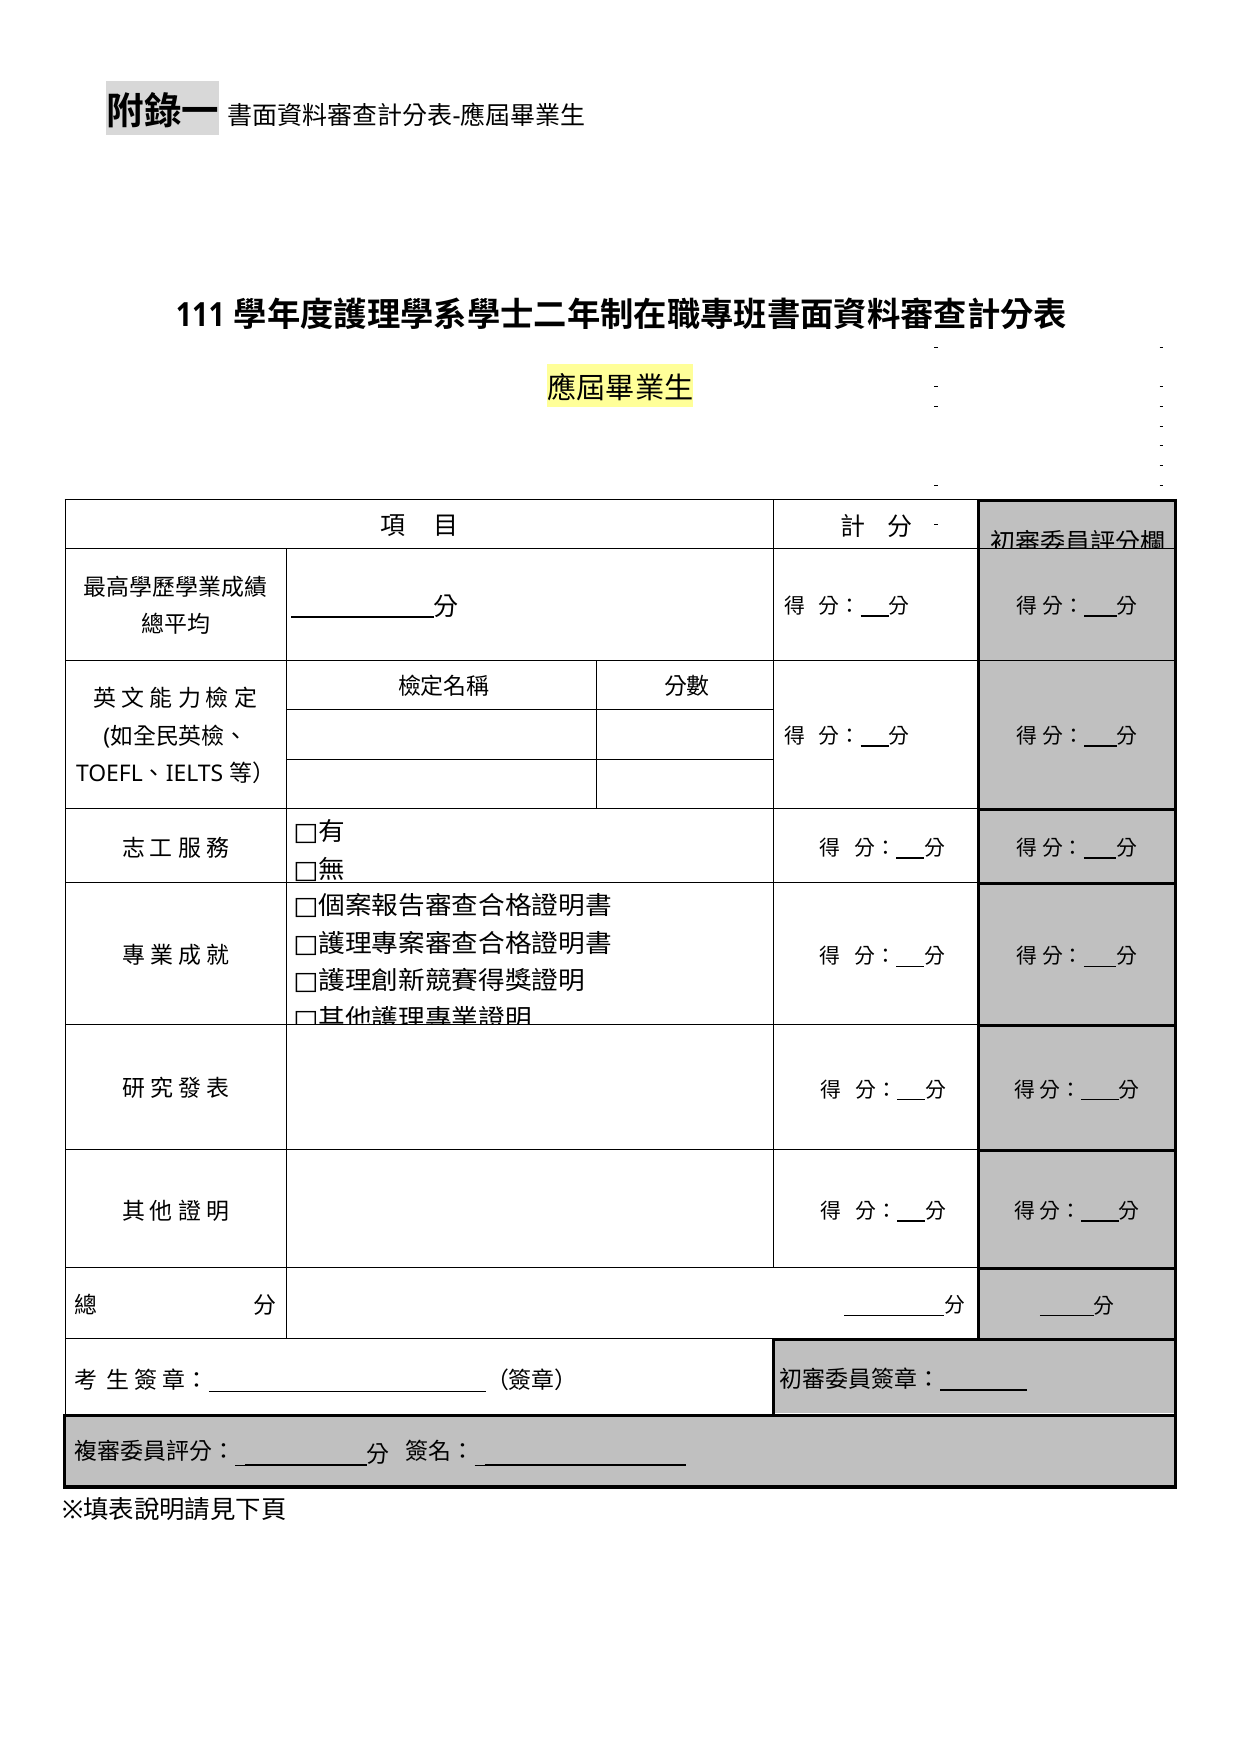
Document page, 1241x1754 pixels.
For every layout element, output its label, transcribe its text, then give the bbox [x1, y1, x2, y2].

table_cell 初審委員簽章： [775, 1341, 1174, 1413]
table_cell 專 業 成 就 [66, 883, 286, 1024]
table_cell [287, 760, 596, 808]
table_cell 得 分： 分 [980, 1027, 1174, 1149]
table_cell [287, 1150, 773, 1267]
table_cell [287, 1025, 773, 1149]
table_cell 複審委員評分： 分 簽名： [66, 1417, 1174, 1485]
table_cell 英 文 能 力 檢 定 (如全民英檢、 TOEFL、IELTS 等） [66, 661, 286, 808]
table_cell 得 分： 分 [774, 549, 977, 660]
table_cell 得 分： 分 [774, 1025, 977, 1149]
table_cell 得 分： 分 [980, 811, 1174, 882]
table_cell 得 分： 分 [980, 549, 1174, 660]
table_cell [287, 710, 596, 759]
table_cell 分 [287, 549, 773, 660]
table_cell 得 分： 分 [774, 1150, 977, 1267]
table_header 項 目 [66, 500, 773, 548]
table_cell □個案報告審查合格證明書 □護理專案審查合格證明書 □護理創新競賽得獎證明 □其他護理專業證明 [287, 883, 773, 1024]
table_cell 分 [980, 1270, 1174, 1338]
table_cell 分 [287, 1268, 977, 1338]
table_cell 分數 [597, 661, 773, 709]
table_cell [597, 710, 773, 759]
table_cell 考 生 簽 章： （簽章） [66, 1339, 772, 1413]
table_cell 得 分： 分 [774, 661, 977, 808]
text 111 學年度護理學系學士二年制在職專班書面資料審查計分表 [106, 273, 1136, 348]
subtitle 附錄一 書面資料審查計分表-應屆畢業生 [106, 71, 1134, 146]
table_cell 最高學歷學業成績 總平均 [66, 549, 286, 660]
text ※填表說明請見下頁 [0, 1488, 1134, 1526]
table_cell 得 分： 分 [980, 885, 1174, 1024]
table_cell 得 分： 分 [774, 883, 977, 1024]
table_cell 研 究 發 表 [66, 1025, 286, 1149]
table_header 初審委員評分欄 [980, 502, 1174, 548]
table_cell 志 工 服 務 [66, 809, 286, 882]
table_cell 總分 [66, 1268, 286, 1338]
table_cell 得 分： 分 [980, 1152, 1174, 1267]
table_cell 檢定名稱 [287, 661, 596, 709]
table_cell 得 分： 分 [774, 809, 977, 882]
table_cell 其 他 證 明 [66, 1150, 286, 1267]
table_cell □有 □無 [287, 809, 773, 882]
text 應屆畢業生 [106, 348, 1134, 423]
table_header 計 分 [774, 500, 977, 548]
table_cell [597, 760, 773, 808]
table_cell 得 分： 分 [980, 661, 1174, 808]
